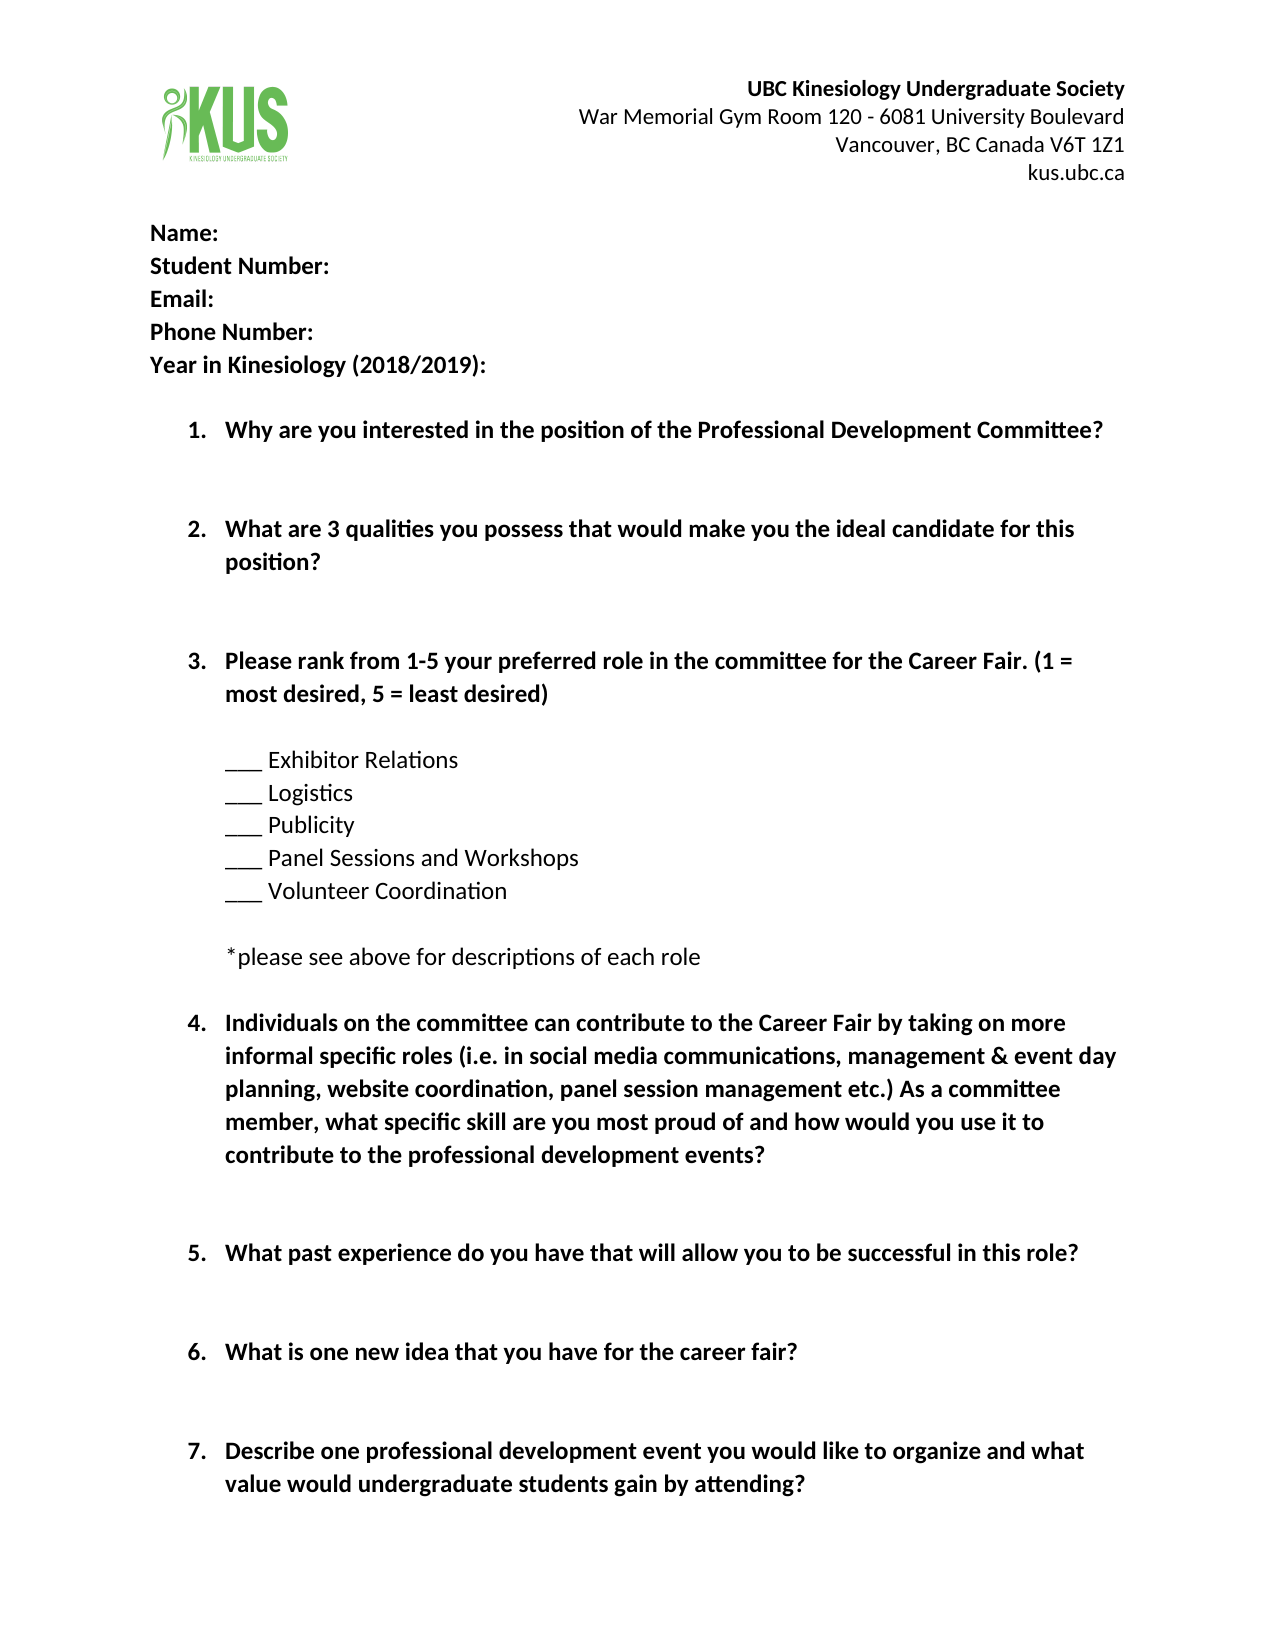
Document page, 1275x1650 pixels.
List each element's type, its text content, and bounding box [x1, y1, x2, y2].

list Individuals on the committee can contribute to the Career Fair by taking on more informal specific roles (i.e. in social media communications, management & event day planning, website coordination, panel session management etc.) As a committee member, what specific skill are you most proud of and how would you use it to contribute to the professional development events? [187, 1007, 1125, 1169]
list What past experience do you have that will allow you to be successful in this role? [187, 1237, 1125, 1268]
list What is one new idea that you have for the career fair? [187, 1336, 1125, 1367]
text Year in Kinesiology (2018/2019): [150, 349, 1125, 379]
text ___ Panel Sessions and Workshops [225, 842, 1125, 873]
text ___ Publicity [225, 809, 1125, 840]
list What are 3 qualities you possess that would make you the ideal candidate for this position? [187, 513, 1125, 577]
text ___ Logistics [225, 777, 1125, 807]
list Why are you interested in the position of the Professional Development Committee? [187, 414, 1125, 445]
text Name: [150, 217, 1125, 248]
list Describe one professional development event you would like to organize and what value would undergraduate students gain by attending? [187, 1435, 1125, 1498]
text *please see above for descriptions of each role [225, 941, 1125, 972]
text ___ Exhibitor Relations [225, 744, 1125, 774]
picture [150, 59, 299, 189]
text Email: [150, 283, 1125, 313]
text Student Number: [150, 250, 1125, 281]
text ___ Volunteer Coordination [225, 875, 1125, 906]
text Phone Number: [150, 316, 1125, 346]
list Please rank from 1-5 your preferred role in the committee for the Career Fair. (1 = most desired, 5 = least desired) [187, 645, 1125, 708]
